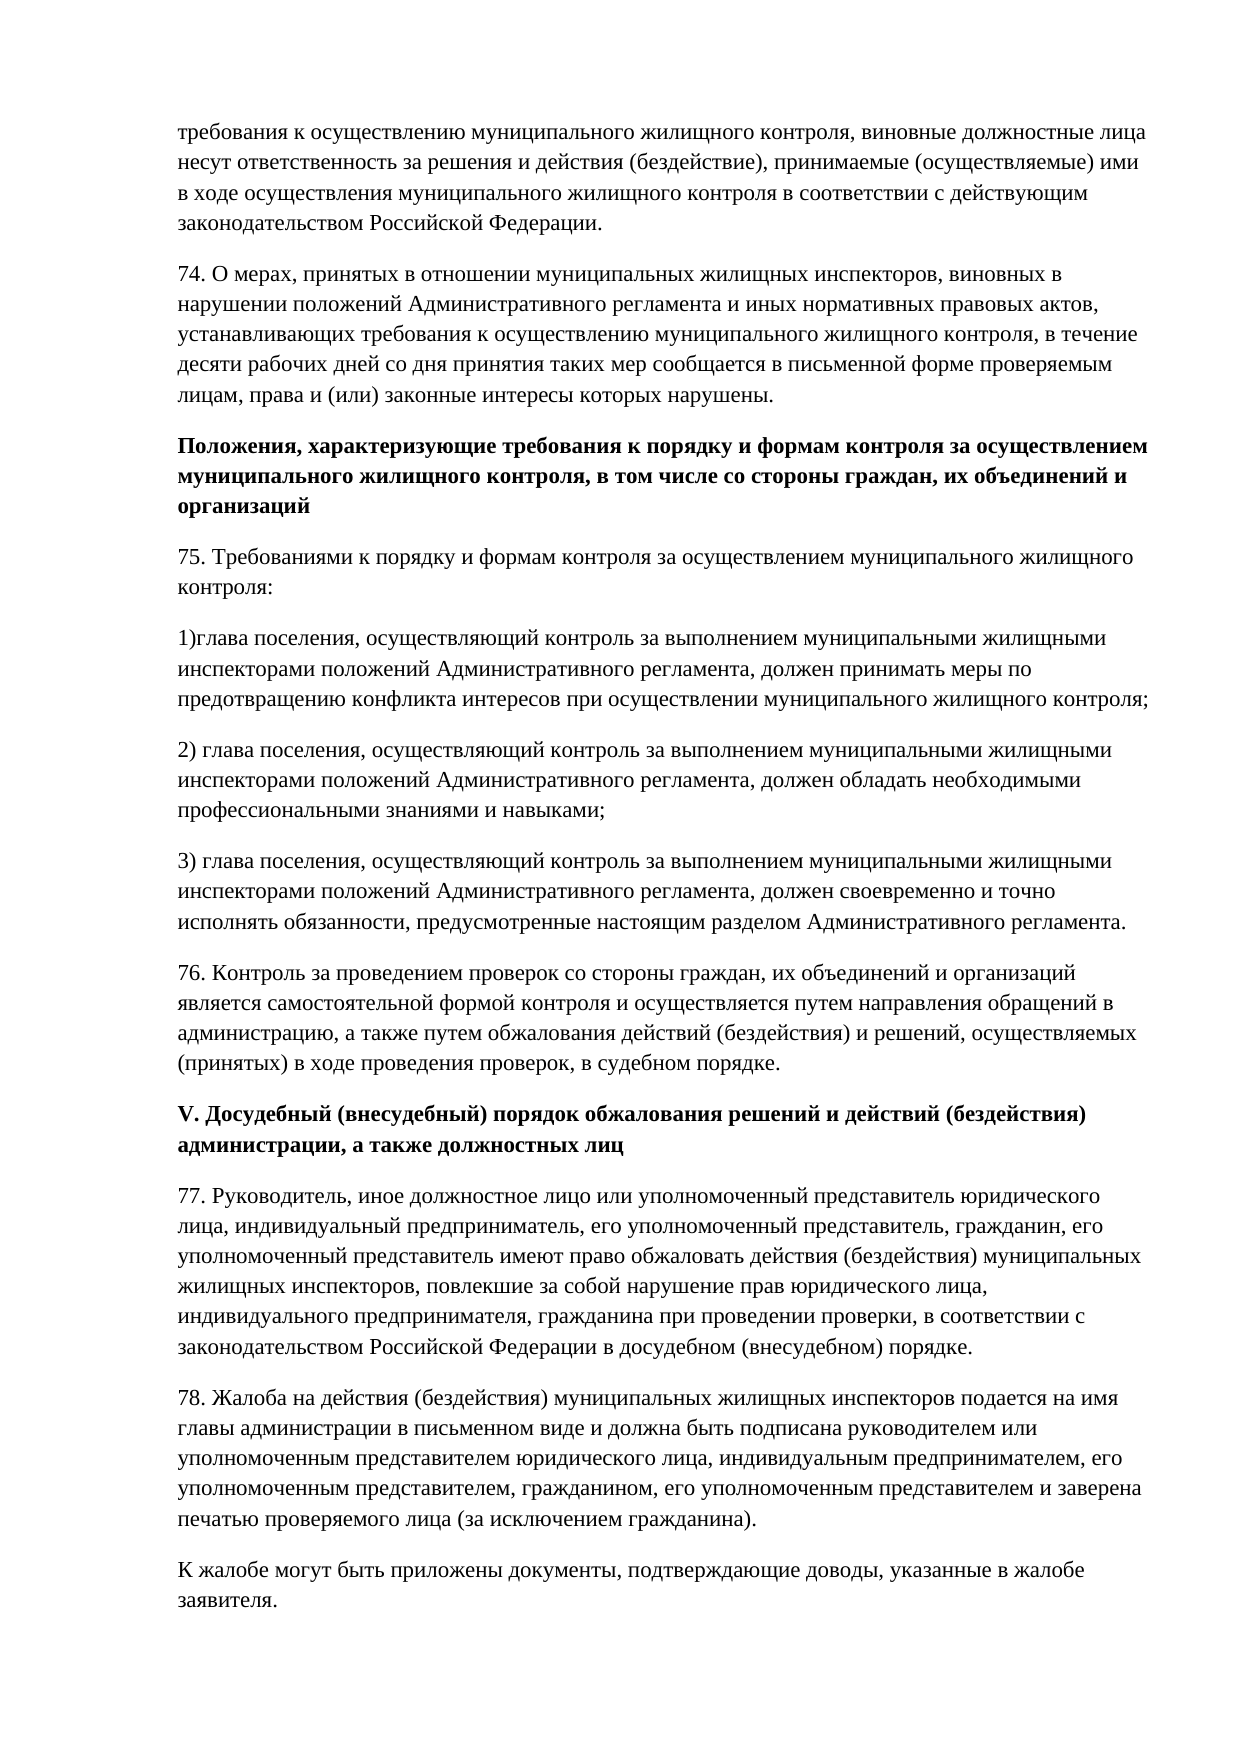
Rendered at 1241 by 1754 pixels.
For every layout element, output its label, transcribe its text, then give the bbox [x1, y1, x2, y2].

text 1)глава поселения, осуществляющий контроль за выполнением муниципальными жилищными инспекторами положений Административного регламента, должен принимать меры по предотвращению конфликта интересов при осуществлении муниципального жилищного контроля; [177, 624, 1152, 711]
text 75. Требованиями к порядку и формам контроля за осуществлением муниципального жилищного контроля: [177, 543, 1152, 600]
text 74. О мерах, принятых в отношении муниципальных жилищных инспекторов, виновных в нарушении положений Административного регламента и иных нормативных правовых актов, устанавливающих требования к осуществлению муниципального жилищного контроля, в течение десяти рабочих дней со дня принятия таких мер сообщается в письменной форме проверяемым лицам, права и (или) законные интересы которых нарушены. [177, 260, 1152, 407]
text V. Досудебный (внесудебный) порядок обжалования решений и действий (бездействия) администрации, а также должностных лиц [177, 1100, 1152, 1157]
text Положения, характеризующие требования к порядку и формам контроля за осуществлением муниципального жилищного контроля, в том числе со стороны граждан, их объединений и организаций [177, 432, 1152, 518]
text 2) глава поселения, осуществляющий контроль за выполнением муниципальными жилищными инспекторами положений Административного регламента, должен обладать необходимыми профессиональными знаниями и навыками; [177, 736, 1152, 823]
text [177, 118, 1152, 235]
text 76. Контроль за проведением проверок со стороны граждан, их объединений и организаций является самостоятельной формой контроля и осуществляется путем направления обращений в администрацию, а также путем обжалования действий (бездействия) и решений, осуществляемых (принятых) в ходе проведения проверок, в судебном порядке. [177, 959, 1152, 1076]
text К жалобе могут быть приложены документы, подтверждающие доводы, указанные в жалобе заявителя. [177, 1556, 1152, 1612]
text 78. Жалоба на действия (бездействия) муниципальных жилищных инспекторов подается на имя главы администрации в письменном виде и должна быть подписана руководителем или уполномоченным представителем юридического лица, индивидуальным предпринимателем, его уполномоченным представителем, гражданином, его уполномоченным представителем и заверена печатью проверяемого лица (за исключением гражданина). [177, 1384, 1152, 1531]
text 3) глава поселения, осуществляющий контроль за выполнением муниципальными жилищными инспекторами положений Административного регламента, должен своевременно и точно исполнять обязанности, предусмотренные настоящим разделом Административного регламента. [177, 847, 1152, 934]
text 77. Руководитель, иное должностное лицо или уполномоченный представитель юридического лица, индивидуальный предприниматель, его уполномоченный представитель, гражданин, его уполномоченный представитель имеют право обжаловать действия (бездействия) муниципальных жилищных инспекторов, повлекшие за собой нарушение прав юридического лица, индивидуального предпринимателя, гражданина при проведении проверки, в соответствии с законодательством Российской Федерации в досудебном (внесудебном) порядке. [177, 1182, 1152, 1359]
